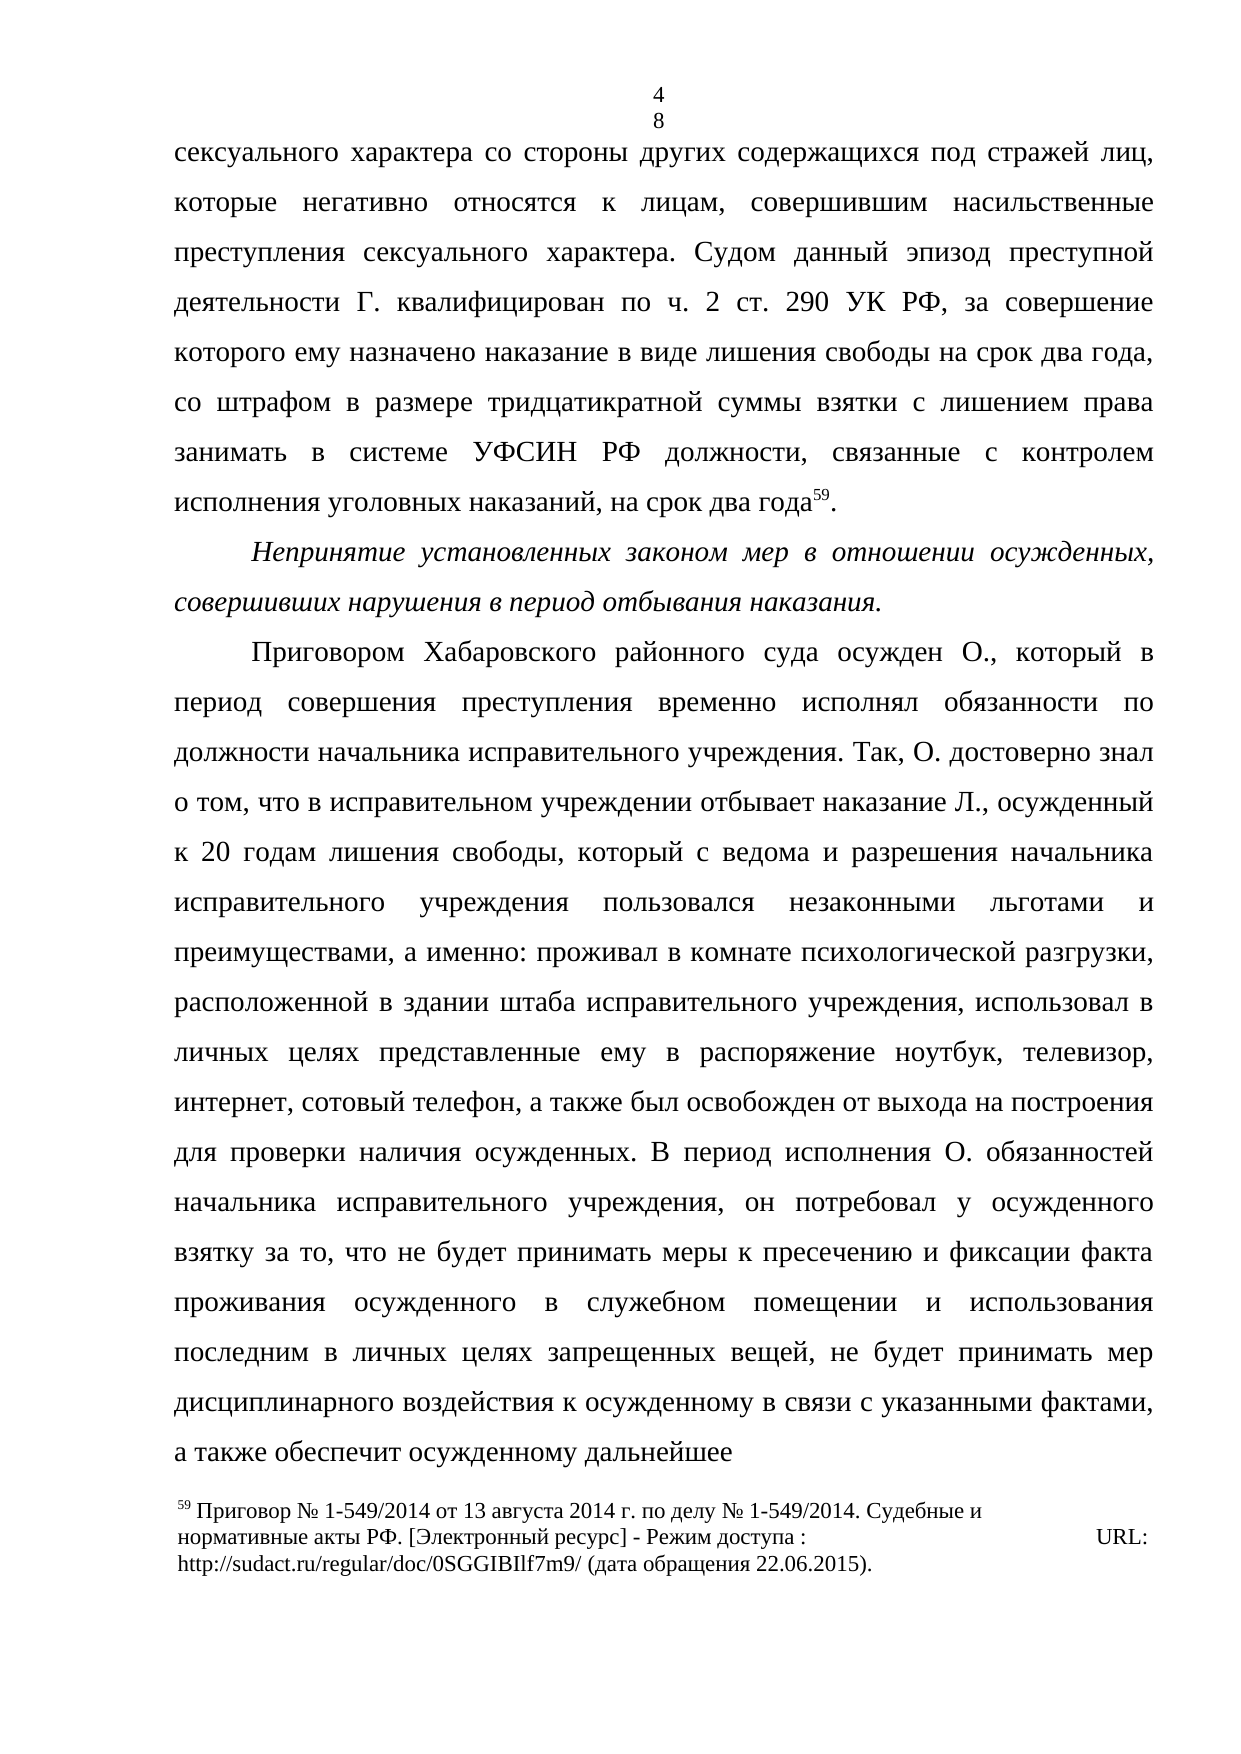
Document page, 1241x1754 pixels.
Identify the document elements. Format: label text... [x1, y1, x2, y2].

text Приговором Хабаровского районного суда осужден О., который в период совершения преступления временно исполнял обязанности по должности начальника исправительного учреждения. Так, О. достоверно знал о том, что в исправительном учреждении отбывает наказание Л., осужденный к 20 годам лишения свободы, который с ведома и разрешения начальника исправительного учреждения пользовался незаконными льготами и преимуществами, а именно: проживал в комнате психологической разгрузки, расположенной в здании штаба исправительного учреждения, использовал в личных целях представленные ему в распоряжение ноутбук, телевизор, интернет, сотовый телефон, а также был освобожден от выхода на построения для проверки наличия осужденных. В период исполнения О. обязанностей начальника исправительного учреждения, он потребовал у осужденного взятку за то, что не будет принимать меры к пресечению и фиксации факта проживания осужденного в служебном помещении и использования последним в личных целях запрещенных вещей, не будет принимать мер дисциплинарного воздействия к осужденному в связи с указанными фактами, а также обеспечит осужденному дальнейшее [174, 622, 1154, 1472]
text сексуального характера со стороны других содержащихся под стражей лиц, которые негативно относятся к лицам, совершившим насильственные преступления сексуального характера. Судом данный эпизод преступной деятельности Г. квалифицирован по ч. 2 ст. 290 УК РФ, за совершение которого ему назначено наказание в виде лишения свободы на срок два года, со штрафом в размере тридцатикратной суммы взятки с лишением права занимать в системе УФСИН РФ должности, связанные с контролем исполнения уголовных наказаний, на срок два года59. [174, 122, 1154, 522]
text Непринятие установленных законом мер в отношении осужденных, совершивших нарушения в период отбывания наказания. [174, 522, 1154, 622]
